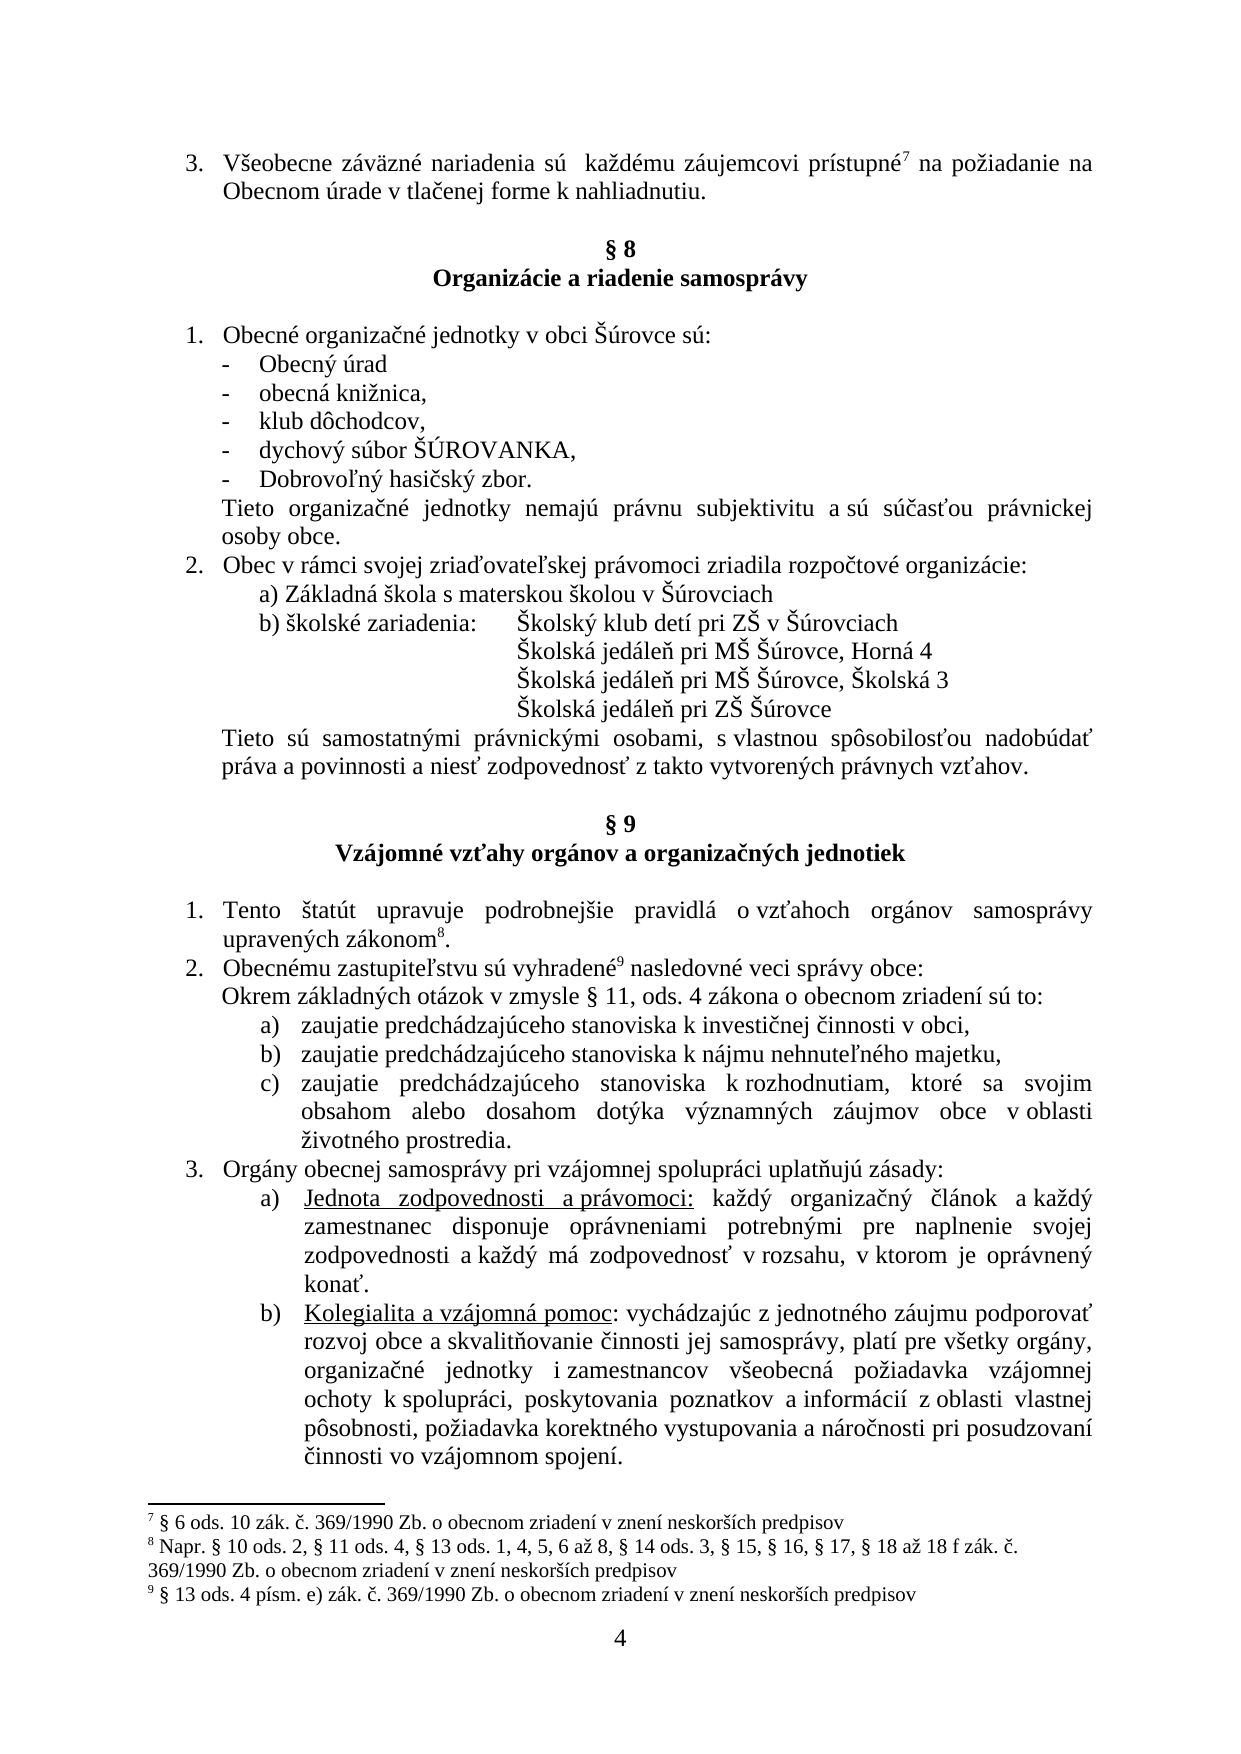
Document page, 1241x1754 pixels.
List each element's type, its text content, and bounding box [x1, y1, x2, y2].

list Všeobecne záväzné nariadenia sú každému záujemcovi prístupné na požiadanie na Obecnom úrade v tlačenej forme k nahliadnutiu. [185, 148, 1093, 205]
text § 9 [148, 809, 1093, 838]
text 3. Orgány obecnej samosprávy pri vzájomnej spolupráci uplatňujú zásady: [148, 1154, 1093, 1183]
list Obec v rámci svojej zriaďovateľskej právomoci zriadila rozpočtové organizácie: [185, 550, 1093, 579]
list Obecné organizačné jednotky v obci Šúrovce sú: [185, 320, 1093, 349]
list obecná knižnica, [221, 378, 1093, 406]
list Obecnému zastupiteľstvu sú vyhradené nasledovné veci správy obce: [185, 953, 1093, 981]
list a) Základná škola s materskou školou v Šúrovciach [259, 579, 1093, 608]
text § 8 [148, 234, 1093, 263]
list b) školské zariadenia: Školský klub detí pri ZŠ v Šúrovciach [259, 608, 1093, 636]
list zaujatie predchádzajúceho stanoviska k rozhodnutiam, ktoré sa svojim obsahom alebo dosahom dotýka významných záujmov obce v oblasti životného prostredia. [260, 1068, 1093, 1154]
list zaujatie predchádzajúceho stanoviska k nájmu nehnuteľného majetku, [260, 1039, 1093, 1068]
list Školská jedáleň pri MŠ Šúrovce, Školská 3 [259, 665, 1093, 694]
list Kolegialita a vzájomná pomoc: vychádzajúc z jednotného záujmu podporovať rozvoj obce a skvalitňovanie činnosti jej samosprávy, platí pre všetky orgány, organizačné jednotky i zamestnancov všeobecná požiadavka vzájomnej ochoty k spolupráci, poskytovania poznatkov a informácií z oblasti vlastnej pôsobnosti, požiadavka korektného vystupovania a náročnosti pri posudzovaní činnosti vo vzájomnom spojení. [260, 1298, 1093, 1470]
list klub dôchodcov, [221, 406, 1093, 435]
list Obecný úrad [221, 349, 1093, 378]
text Okrem základných otázok v zmysle § 11, ods. 4 zákona o obecnom zriadení sú to: [221, 981, 1093, 1010]
text Tieto sú samostatnými právnickými osobami, s vlastnou spôsobilosťou nadobúdať práva a povinnosti a niesť zodpovednosť z takto vytvorených právnych vzťahov. [221, 723, 1093, 780]
list Dobrovoľný hasičský zbor. [221, 464, 1093, 493]
list Školská jedáleň pri ZŠ Šúrovce [259, 694, 1093, 723]
text Organizácie a riadenie samosprávy [148, 263, 1093, 291]
text Tieto organizačné jednotky nemajú právnu subjektivitu a sú súčasťou právnickej osoby obce. [221, 493, 1093, 550]
list Jednota zodpovednosti a právomoci: každý organizačný článok a každý zamestnanec disponuje oprávneniami potrebnými pre naplnenie svojej zodpovednosti a každý má zodpovednosť v rozsahu, v ktorom je oprávnený konať. [260, 1183, 1093, 1298]
list Tento štatút upravuje podrobnejšie pravidlá o vzťahoch orgánov samosprávy upravených zákonom. [185, 895, 1093, 953]
list Školská jedáleň pri MŠ Šúrovce, Horná 4 [259, 636, 1093, 665]
list zaujatie predchádzajúceho stanoviska k investičnej činnosti v obci, [260, 1010, 1093, 1039]
text Vzájomné vzťahy orgánov a organizačných jednotiek [148, 838, 1093, 866]
list dychový súbor ŠÚROVANKA, [221, 435, 1093, 464]
